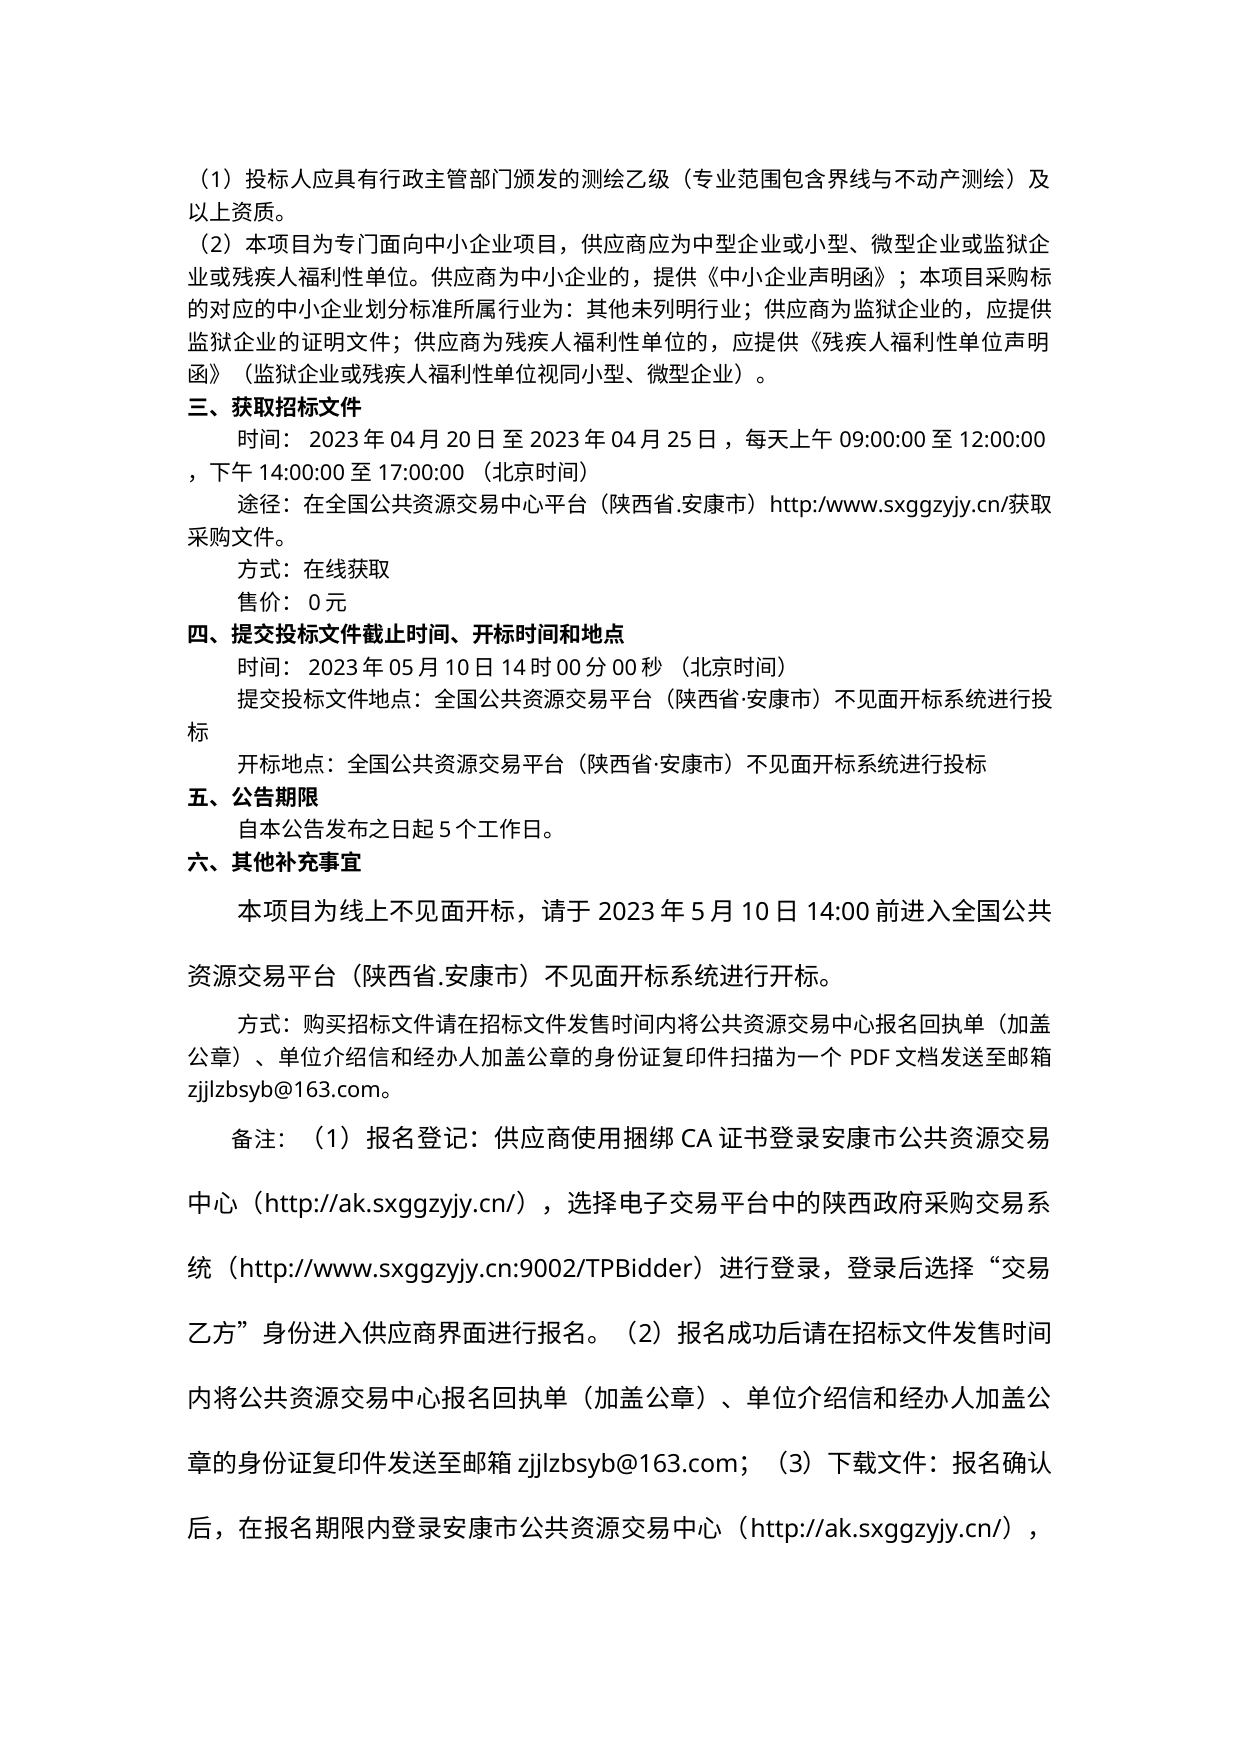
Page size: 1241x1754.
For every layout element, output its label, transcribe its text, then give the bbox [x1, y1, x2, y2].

text 时间： 2023年05月10日 14时00分00秒 （北京时间） [187, 649, 1053, 682]
subtitle 六、其他补充事宜 [187, 844, 1053, 877]
text 方式：购买招标文件请在招标文件发售时间内将公共资源交易中心报名回执单（加盖公章）、单位介绍信和经办人加盖公章的身份证复印件扫描为一个PDF文档发送至邮箱zjjlzbsyb@163.com。 [187, 1007, 1053, 1104]
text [187, 1104, 1053, 1559]
text 售价： 0元 [187, 584, 1053, 617]
text 途径：在全国公共资源交易中心平台（陕西省.安康市）http:/www.sxggzyjy.cn/获取采购文件。 [187, 487, 1053, 552]
text 开标地点：全国公共资源交易平台（陕西省·安康市）不见面开标系统进行投标 [187, 747, 1053, 779]
text 时间： 2023年04月20日 至 2023年04月25日 ，每天上午 09:00:00 至 12:00:00 ，下午 14:00:00 至 17:00:00 （北京时间） [187, 422, 1053, 487]
text 提交投标文件地点：全国公共资源交易平台（陕西省·安康市）不见面开标系统进行投标 [187, 682, 1053, 747]
subtitle 五、公告期限 [187, 779, 1053, 812]
subtitle 四、提交投标文件截止时间、开标时间和地点 [187, 617, 1053, 649]
subtitle 三、获取招标文件 [187, 389, 1053, 422]
text （1）投标人应具有行政主管部门颁发的测绘乙级（专业范围包含界线与不动产测绘）及以上资质。 （2）本项目为专门面向中小企业项目，供应商应为中型企业或小型、微型企业或监狱企业或残疾人福利性单位。供应商为中小企业的，提供《中小企业声明函》；本项目采购标的对应的中小企业划分标准所属行业为：其他未列明行业；供应商为监狱企业的，应提供监狱企业的证明文件；供应商为残疾人福利性单位的，应提供《残疾人福利性单位声明函》（监狱企业或残疾人福利性单位视同小型、微型企业）。 [187, 162, 1053, 389]
text 自本公告发布之日起5个工作日。 [187, 812, 1053, 844]
text 本项目为线上不见面开标，请于2023年5月10日 14:00前进入全国公共资源交易平台（陕西省.安康市）不见面开标系统进行开标。 [187, 877, 1053, 1007]
text 方式：在线获取 [187, 552, 1053, 584]
